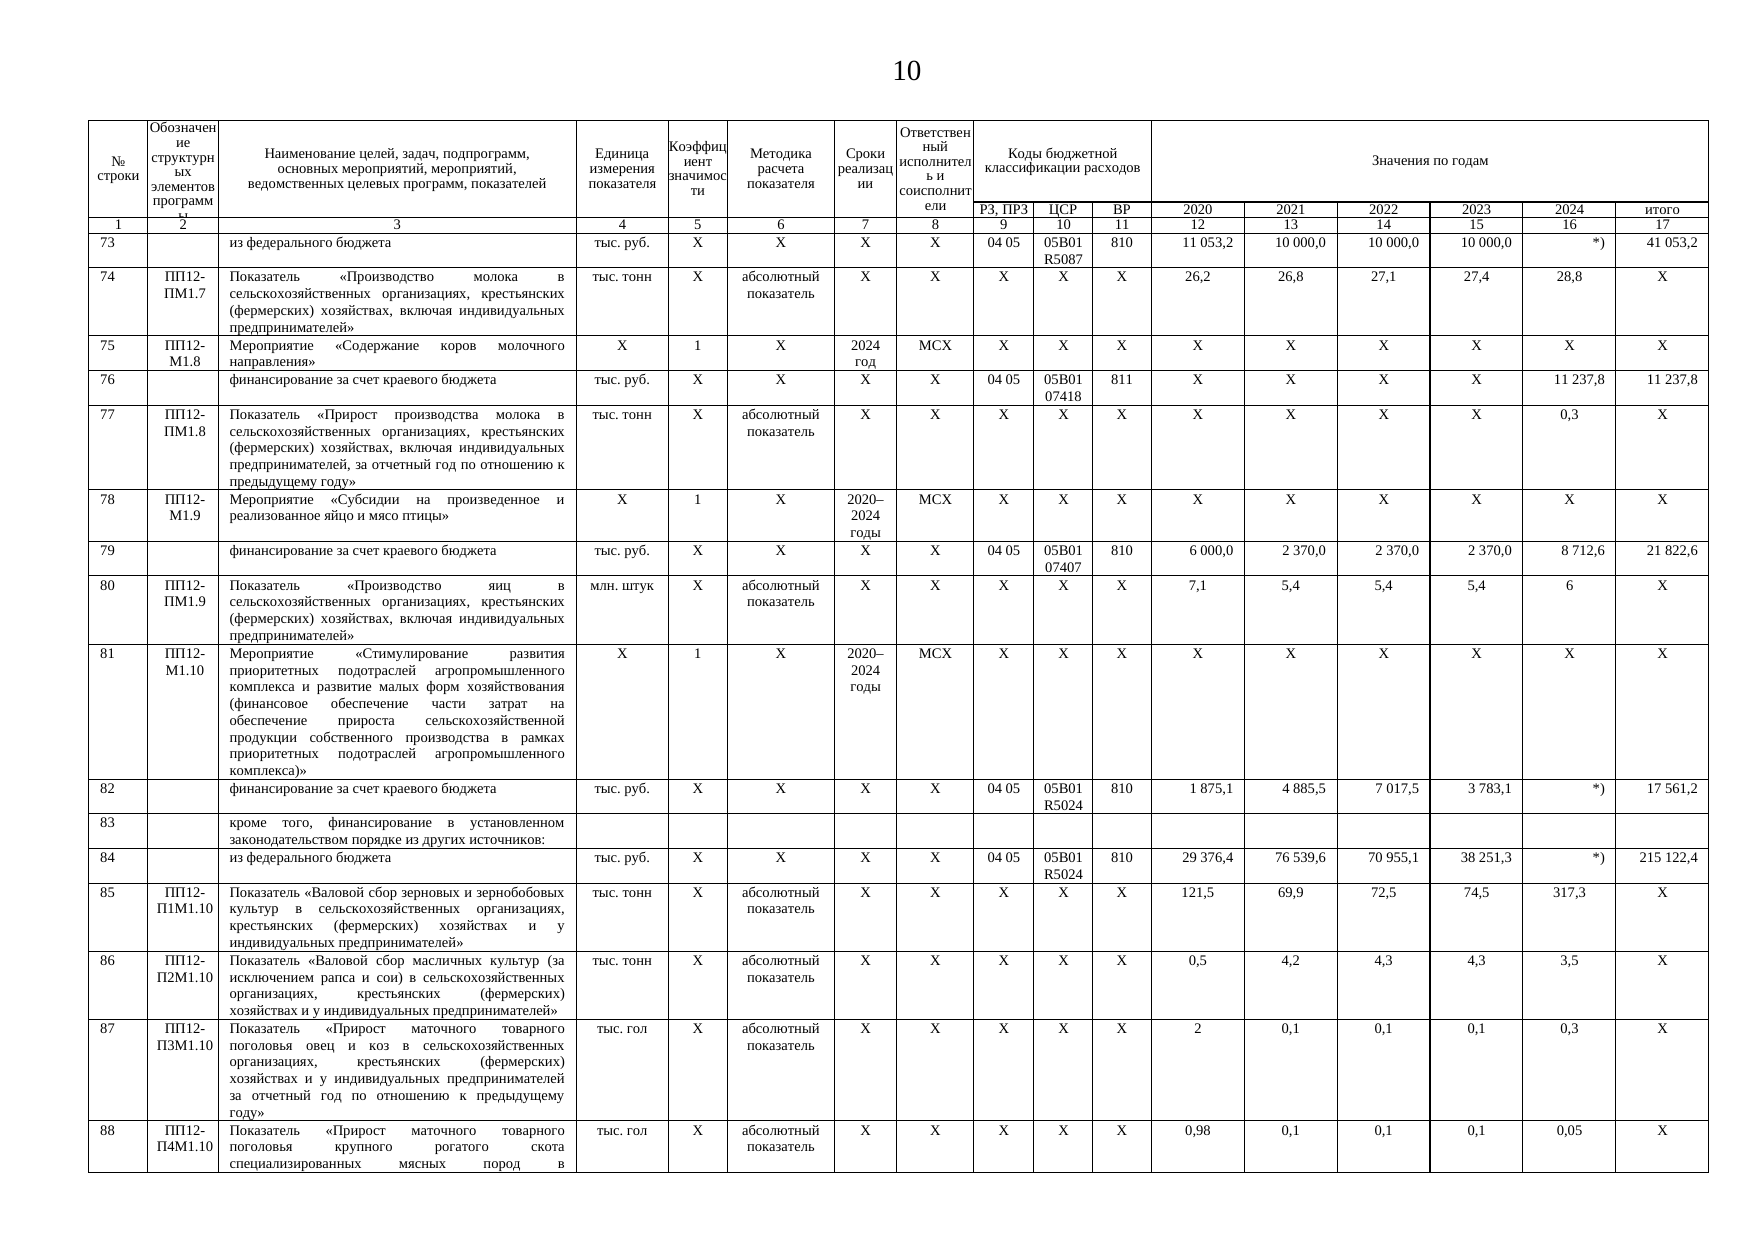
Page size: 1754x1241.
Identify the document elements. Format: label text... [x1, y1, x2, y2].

table_cell Х [728, 336, 834, 370]
table_cell 28,8 [1523, 268, 1615, 335]
table_cell 3 [219, 218, 576, 233]
table_cell Х [835, 1121, 896, 1172]
table_cell МСХ [897, 490, 973, 541]
table_cell 04 05 [974, 780, 1033, 813]
table_cell 0,1 [1431, 1121, 1522, 1172]
table_cell 6 000,0 [1152, 542, 1244, 575]
table_cell *) [1523, 849, 1615, 882]
table_cell Х [835, 952, 896, 1019]
table_cell Х [669, 371, 727, 404]
table_cell 80 [89, 576, 147, 643]
table_cell 1 [669, 336, 727, 370]
table_cell 7 017,5 [1338, 780, 1429, 813]
table_cell 04 05 [974, 234, 1033, 267]
table_cell [728, 814, 834, 848]
table_cell 4 885,5 [1245, 780, 1337, 813]
table_cell Х [835, 542, 896, 575]
table_cell 810 [1093, 849, 1151, 882]
table_cell 21 822,6 [1616, 542, 1708, 575]
table_cell тыс. гол [577, 1020, 668, 1120]
table_cell 8 [897, 218, 973, 233]
table_cell Х [974, 268, 1033, 335]
table_cell 215 122,4 [1616, 849, 1708, 882]
table_cell финансирование за счет краевого бюджета [219, 371, 576, 404]
table_cell 17 561,2 [1616, 780, 1708, 813]
table_cell 5,4 [1338, 576, 1429, 643]
table_cell Х [1431, 406, 1522, 489]
table_cell Х [669, 780, 727, 813]
table_cell 77 [89, 406, 147, 489]
table_cell [577, 814, 668, 848]
table_cell 2023 [1431, 203, 1522, 217]
table_cell 10 000,0 [1245, 234, 1337, 267]
table_cell 83 [89, 814, 147, 848]
table_cell 16 [1523, 218, 1615, 233]
table_cell Х [669, 268, 727, 335]
table_cell Х [897, 780, 973, 813]
table_cell Х [897, 884, 973, 951]
table_cell Мероприятие «Субсидии на произведенное и реализованное яйцо и мясо птицы» [219, 490, 576, 541]
table_header Значения по годам [1152, 121, 1708, 201]
table_cell Х [1523, 490, 1615, 541]
table_cell 5 [669, 218, 727, 233]
table_cell Х [669, 406, 727, 489]
table_cell 10 000,0 [1338, 234, 1429, 267]
table_cell Х [897, 1020, 973, 1120]
table_cell 27,1 [1338, 268, 1429, 335]
table_cell абсолютный показатель [728, 1121, 834, 1172]
table_cell Х [897, 234, 973, 267]
table_cell 5,4 [1245, 576, 1337, 643]
table_cell 2022 [1338, 203, 1429, 217]
table_cell Х [728, 234, 834, 267]
table_cell 0,1 [1245, 1020, 1337, 1120]
table_cell 317,3 [1523, 884, 1615, 951]
table_cell Х [1093, 884, 1151, 951]
table_cell абсолютный показатель [728, 884, 834, 951]
table_cell ПП12-ПМ1.8 [148, 406, 218, 489]
table_cell Х [1431, 371, 1522, 404]
table_cell 11 053,2 [1152, 234, 1244, 267]
table_cell Х [1034, 645, 1092, 779]
table_cell Х [577, 645, 668, 779]
table_cell 10 000,0 [1431, 234, 1522, 267]
table_cell Х [577, 490, 668, 541]
table_cell 72,5 [1338, 884, 1429, 951]
table_cell Х [835, 849, 896, 882]
table_cell 26,2 [1152, 268, 1244, 335]
table_cell Х [728, 849, 834, 882]
table_cell Х [897, 576, 973, 643]
table_cell Х [974, 336, 1033, 370]
table_cell 87 [89, 1020, 147, 1120]
table_cell 0,1 [1431, 1020, 1522, 1120]
table_cell млн. штук [577, 576, 668, 643]
table_cell ПП12- М1.8 [148, 336, 218, 370]
table_cell Х [897, 1121, 973, 1172]
table_cell абсолютный показатель [728, 268, 834, 335]
table_header Обозначение структурных элементов программы [148, 121, 218, 217]
table_cell 76 539,6 [1245, 849, 1337, 882]
table_cell ПП12-ПМ1.7 [148, 268, 218, 335]
table_cell 78 [89, 490, 147, 541]
table_cell 4,3 [1431, 952, 1522, 1019]
table_cell Х [1093, 645, 1151, 779]
table_cell Х [669, 884, 727, 951]
table_cell Х [1338, 490, 1429, 541]
table_cell из федерального бюджета [219, 849, 576, 882]
table_cell 7 [835, 218, 896, 233]
table_cell Х [1093, 406, 1151, 489]
table_cell Х [1523, 645, 1615, 779]
table_header Сроки реализации [835, 121, 896, 217]
table_cell 76 [89, 371, 147, 404]
table_cell [974, 814, 1033, 848]
table_cell [897, 814, 973, 848]
table_cell Х [835, 234, 896, 267]
table_cell 0,1 [1338, 1121, 1429, 1172]
table_cell 0,3 [1523, 1020, 1615, 1120]
table_cell Х [1152, 490, 1244, 541]
table_cell 6 [1523, 576, 1615, 643]
table_cell 04 05 [974, 371, 1033, 404]
table_cell 2024 [1523, 203, 1615, 217]
table_cell Показатель «Валовой сбор зерновых и зернобобовых культур в сельскохозяйственных организациях, крестьянских (фермерских) хозяйствах и у индивидуальных предпринимателей» [219, 884, 576, 951]
table_cell [1152, 814, 1244, 848]
table_cell Показатель «Прирост производства молока в сельскохозяйственных организациях, крестьянских (фермерских) хозяйствах, включая индивидуальных предпринимателей, за отчетный год по отношению к предыдущему году» [219, 406, 576, 489]
table_cell 2020–2024 годы [835, 490, 896, 541]
table_cell 04 05 [974, 542, 1033, 575]
table_cell РЗ, ПРЗ [974, 203, 1033, 217]
table_cell 4 [577, 218, 668, 233]
table_cell Х [1245, 490, 1337, 541]
table_cell [148, 542, 218, 575]
table_cell Х [669, 952, 727, 1019]
table_cell 2 [1152, 1020, 1244, 1120]
table_cell ЦСР [1034, 203, 1092, 217]
table_cell тыс. руб. [577, 780, 668, 813]
table_cell 6 [728, 218, 834, 233]
table_cell Х [577, 336, 668, 370]
table_cell 86 [89, 952, 147, 1019]
table_cell Х [974, 576, 1033, 643]
table_cell МСХ [897, 645, 973, 779]
table_cell 29 376,4 [1152, 849, 1244, 882]
table_cell Х [1152, 371, 1244, 404]
table_cell 121,5 [1152, 884, 1244, 951]
table_cell 11 [1093, 218, 1151, 233]
table_cell Показатель «Валовой сбор масличных культур (за исключением рапса и сои) в сельскохозяйственных организациях, крестьянских (фермерских) хозяйствах и у индивидуальных предпринимателей» [219, 952, 576, 1019]
table_cell [669, 814, 727, 848]
table_cell кроме того, финансирование в установленном законодательством порядке из других источников: [219, 814, 576, 848]
table_cell тыс. тонн [577, 952, 668, 1019]
table_cell [148, 849, 218, 882]
table_cell 3 783,1 [1431, 780, 1522, 813]
table_cell 82 [89, 780, 147, 813]
table_cell Х [1523, 336, 1615, 370]
table_cell 74 [89, 268, 147, 335]
table_cell Х [1034, 952, 1092, 1019]
table_cell Х [728, 371, 834, 404]
table_cell Х [897, 849, 973, 882]
table_cell Х [1616, 1020, 1708, 1120]
table_cell 75 [89, 336, 147, 370]
table_cell Х [1245, 336, 1337, 370]
table_cell Х [1616, 268, 1708, 335]
table_cell 05В01 R5024 [1034, 849, 1092, 882]
table_cell 10 [1034, 218, 1092, 233]
table_cell абсолютный показатель [728, 952, 834, 1019]
table_cell Х [897, 406, 973, 489]
table_cell Х [1034, 576, 1092, 643]
table_cell 11 237,8 [1616, 371, 1708, 404]
table_cell ПП12- М1.9 [148, 490, 218, 541]
table_cell Х [897, 952, 973, 1019]
table_cell Х [1338, 336, 1429, 370]
table_cell 4,3 [1338, 952, 1429, 1019]
table_header Коэффициент значимости [669, 121, 727, 217]
table_cell Х [1616, 336, 1708, 370]
table_cell Х [1093, 1020, 1151, 1120]
table_cell 15 [1431, 218, 1522, 233]
table_cell 04 05 [974, 849, 1033, 882]
table_cell ПП12-П4М1.10 [148, 1121, 218, 1172]
table_cell 1 [89, 218, 147, 233]
table_cell 2024 год [835, 336, 896, 370]
table_cell [148, 780, 218, 813]
table_cell 2020 [1152, 203, 1244, 217]
table_cell Х [1616, 576, 1708, 643]
table_cell 85 [89, 884, 147, 951]
table_cell ПП12-М1.10 [148, 645, 218, 779]
table_cell Показатель «Прирост маточного товарного поголовья овец и коз в сельскохозяйственных организациях, крестьянских (фермерских) хозяйствах и у индивидуальных предпринимателей за отчетный год по отношению к предыдущему году» [219, 1020, 576, 1120]
table_cell Х [669, 1020, 727, 1120]
table_cell Х [1616, 406, 1708, 489]
table_cell МСХ [897, 336, 973, 370]
table_cell Х [1431, 645, 1522, 779]
table_cell Х [1152, 645, 1244, 779]
table_cell финансирование за счет краевого бюджета [219, 542, 576, 575]
table_cell абсолютный показатель [728, 406, 834, 489]
table_cell Х [1152, 336, 1244, 370]
table_cell Х [835, 371, 896, 404]
table_cell Х [1338, 406, 1429, 489]
table_cell Х [835, 780, 896, 813]
table_header № строки [89, 121, 147, 217]
table_cell Х [897, 542, 973, 575]
table_cell 17 [1616, 218, 1708, 233]
table_cell Х [669, 576, 727, 643]
table_cell 05В01 R5087 [1034, 234, 1092, 267]
table_cell 73 [89, 234, 147, 267]
table_cell Х [728, 542, 834, 575]
table_cell Мероприятие «Содержание коров молочного направления» [219, 336, 576, 370]
table_cell тыс. тонн [577, 406, 668, 489]
table_cell 811 [1093, 371, 1151, 404]
table_cell 70 955,1 [1338, 849, 1429, 882]
table_cell ПП12-ПМ1.9 [148, 576, 218, 643]
table_cell Х [974, 884, 1033, 951]
table_cell 1 875,1 [1152, 780, 1244, 813]
table_cell 2021 [1245, 203, 1337, 217]
table_cell Показатель «Производство яиц в сельскохозяйственных организациях, крестьянских (фермерских) хозяйствах, включая индивидуальных предпринимателей» [219, 576, 576, 643]
table_cell 7,1 [1152, 576, 1244, 643]
table_cell 14 [1338, 218, 1429, 233]
table_cell *) [1523, 780, 1615, 813]
table_cell Х [1034, 268, 1092, 335]
table_cell Х [728, 780, 834, 813]
table_cell финансирование за счет краевого бюджета [219, 780, 576, 813]
table_cell Х [1034, 490, 1092, 541]
table_cell Х [1431, 490, 1522, 541]
table_cell 0,05 [1523, 1121, 1615, 1172]
table_cell 69,9 [1245, 884, 1337, 951]
table_cell [148, 814, 218, 848]
table_cell [835, 814, 896, 848]
table_cell 88 [89, 1121, 147, 1172]
table_cell [1338, 814, 1429, 848]
table_cell 27,4 [1431, 268, 1522, 335]
table_cell 41 053,2 [1616, 234, 1708, 267]
table_cell тыс. руб. [577, 234, 668, 267]
table_cell Х [835, 884, 896, 951]
table_cell Х [1034, 336, 1092, 370]
table_cell Х [1616, 645, 1708, 779]
table_cell тыс. руб. [577, 542, 668, 575]
table_cell 5,4 [1431, 576, 1522, 643]
table_cell абсолютный показатель [728, 576, 834, 643]
table_cell [148, 234, 218, 267]
table_cell 05В01 07418 [1034, 371, 1092, 404]
table_cell тыс. тонн [577, 268, 668, 335]
table_cell тыс. руб. [577, 849, 668, 882]
table_cell 2 [148, 218, 218, 233]
table_cell 0,5 [1152, 952, 1244, 1019]
table_header Ответственный исполнитель и соисполнители [897, 121, 973, 217]
table_cell Показатель «Производство молока в сельскохозяйственных организациях, крестьянских (фермерских) хозяйствах, включая индивидуальных предпринимателей» [219, 268, 576, 335]
table_cell ПП12-П3М1.10 [148, 1020, 218, 1120]
table_cell [1616, 814, 1708, 848]
table_cell Х [897, 371, 973, 404]
table_cell ПП12-П1М1.10 [148, 884, 218, 951]
table_cell Х [669, 542, 727, 575]
table_cell 810 [1093, 780, 1151, 813]
table_cell Х [1245, 645, 1337, 779]
table_cell Х [728, 645, 834, 779]
table_cell Х [1034, 884, 1092, 951]
table_cell Х [1093, 490, 1151, 541]
table_cell 0,3 [1523, 406, 1615, 489]
table_header Методика расчета показателя [728, 121, 834, 217]
table_cell Х [669, 234, 727, 267]
table_cell тыс. руб. [577, 371, 668, 404]
table_cell Х [974, 406, 1033, 489]
table_cell Х [974, 490, 1033, 541]
table_cell Х [1338, 645, 1429, 779]
table_cell Х [669, 1121, 727, 1172]
table_cell Х [974, 1121, 1033, 1172]
table_cell Х [728, 490, 834, 541]
table_cell 0,98 [1152, 1121, 1244, 1172]
table_cell *) [1523, 234, 1615, 267]
table_cell Х [1338, 371, 1429, 404]
table_cell Х [1616, 490, 1708, 541]
table_cell Х [1245, 406, 1337, 489]
table_cell 12 [1152, 218, 1244, 233]
table_cell ПП12-П2М1.10 [148, 952, 218, 1019]
table_cell [1245, 814, 1337, 848]
table_cell итого [1616, 203, 1708, 217]
table_cell Х [1152, 406, 1244, 489]
table_cell Х [1245, 371, 1337, 404]
table_cell Х [1093, 268, 1151, 335]
table_cell Х [1616, 884, 1708, 951]
table_cell 11 237,8 [1523, 371, 1615, 404]
table_cell Х [835, 406, 896, 489]
table_cell тыс. тонн [577, 884, 668, 951]
table_cell Х [1034, 1121, 1092, 1172]
table_cell Мероприятие «Стимулирование развития приоритетных подотраслей агропромышленного комплекса и развитие малых форм хозяйствования (финансовое обеспечение части затрат на обеспечение прироста сельскохозяйственной продукции собственного производства в рамках приоритетных подотраслей агропромышленного комплекса)» [219, 645, 576, 779]
table_cell 2 370,0 [1245, 542, 1337, 575]
table_cell 810 [1093, 234, 1151, 267]
table_cell 81 [89, 645, 147, 779]
table_cell 4,2 [1245, 952, 1337, 1019]
table_header Наименование целей, задач, подпрограмм, основных мероприятий, мероприятий, ведомственных целевых программ, показателей [219, 121, 576, 217]
table_header Единица измерения показателя [577, 121, 668, 217]
table_cell Х [835, 576, 896, 643]
table_cell 810 [1093, 542, 1151, 575]
table_cell 2 370,0 [1338, 542, 1429, 575]
table_cell Х [1093, 576, 1151, 643]
table_cell 26,8 [1245, 268, 1337, 335]
table_cell 2 370,0 [1431, 542, 1522, 575]
table_header Коды бюджетной классификации расходов [974, 121, 1151, 201]
table_cell 8 712,6 [1523, 542, 1615, 575]
table_cell Х [1034, 1020, 1092, 1120]
table_cell 0,1 [1338, 1020, 1429, 1120]
table_cell Х [1093, 1121, 1151, 1172]
table_cell 0,1 [1245, 1121, 1337, 1172]
table_cell 05В01 07407 [1034, 542, 1092, 575]
table_cell Х [669, 849, 727, 882]
table_cell абсолютный показатель [728, 1020, 834, 1120]
table_cell Х [835, 268, 896, 335]
table_cell Х [1034, 406, 1092, 489]
table_cell 38 251,3 [1431, 849, 1522, 882]
table_cell 84 [89, 849, 147, 882]
table_cell Х [1616, 1121, 1708, 1172]
table_cell Х [835, 1020, 896, 1120]
table_cell из федерального бюджета [219, 234, 576, 267]
table_cell [1093, 814, 1151, 848]
table_cell Х [1431, 336, 1522, 370]
table_cell Х [1616, 952, 1708, 1019]
table_cell Х [1093, 336, 1151, 370]
table_cell 9 [974, 218, 1033, 233]
table_cell [1523, 814, 1615, 848]
table_cell ВР [1093, 203, 1151, 217]
table_cell 1 [669, 490, 727, 541]
table_cell 3,5 [1523, 952, 1615, 1019]
table_cell [148, 371, 218, 404]
table_cell 74,5 [1431, 884, 1522, 951]
table_cell 79 [89, 542, 147, 575]
table_cell 05В01 R5024 [1034, 780, 1092, 813]
table_cell Х [974, 645, 1033, 779]
table_cell 2020–2024 годы [835, 645, 896, 779]
table_cell тыс. гол [577, 1121, 668, 1172]
table_cell Х [974, 1020, 1033, 1120]
table_cell 1 [669, 645, 727, 779]
table_cell [1034, 814, 1092, 848]
table_cell [1431, 814, 1522, 848]
table_cell Х [897, 268, 973, 335]
table_cell Х [974, 952, 1033, 1019]
table_cell Х [1093, 952, 1151, 1019]
table_cell 13 [1245, 218, 1337, 233]
